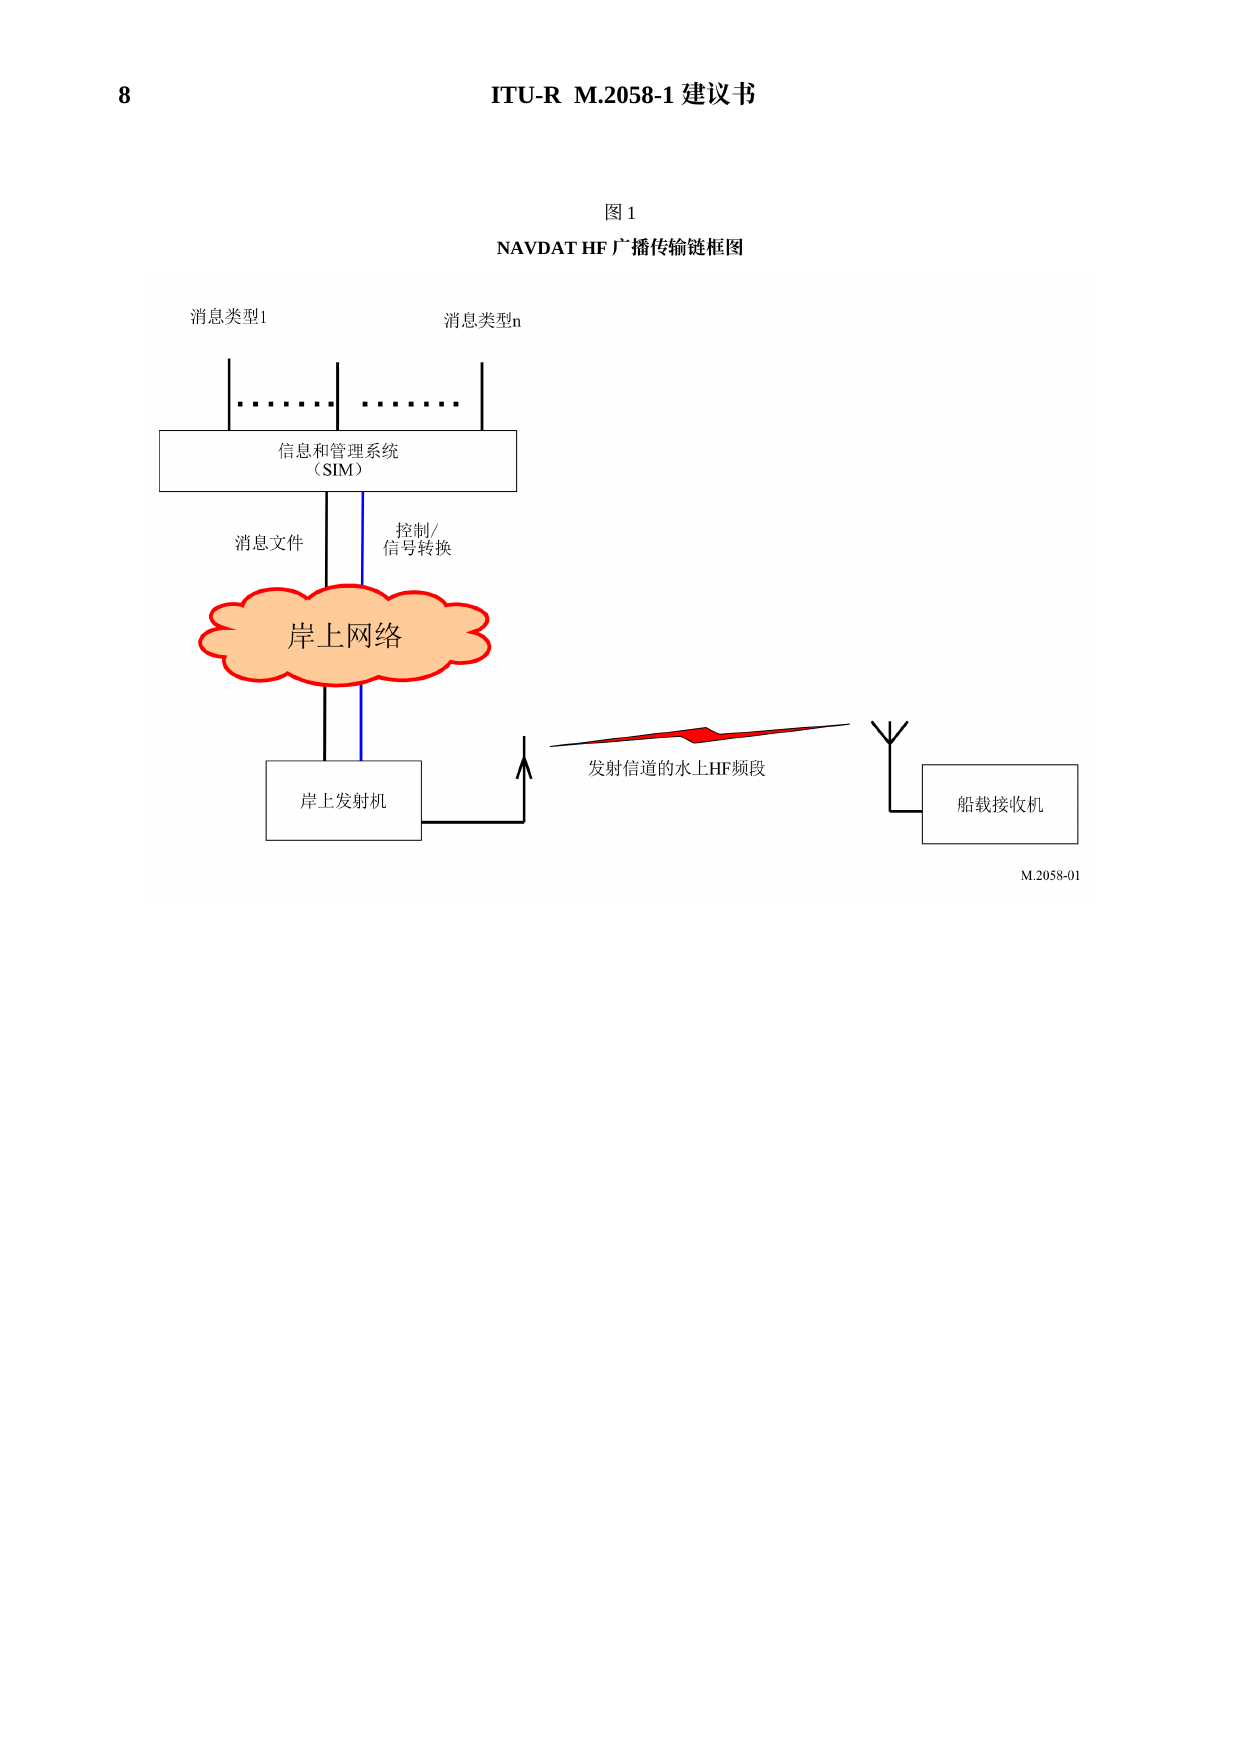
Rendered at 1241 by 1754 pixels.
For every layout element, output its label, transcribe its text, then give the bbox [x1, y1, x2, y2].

title NAVDAT HF 广播传输链框图 [118, 233, 1122, 260]
picture [148, 272, 1092, 899]
text 图1 [118, 198, 1122, 225]
